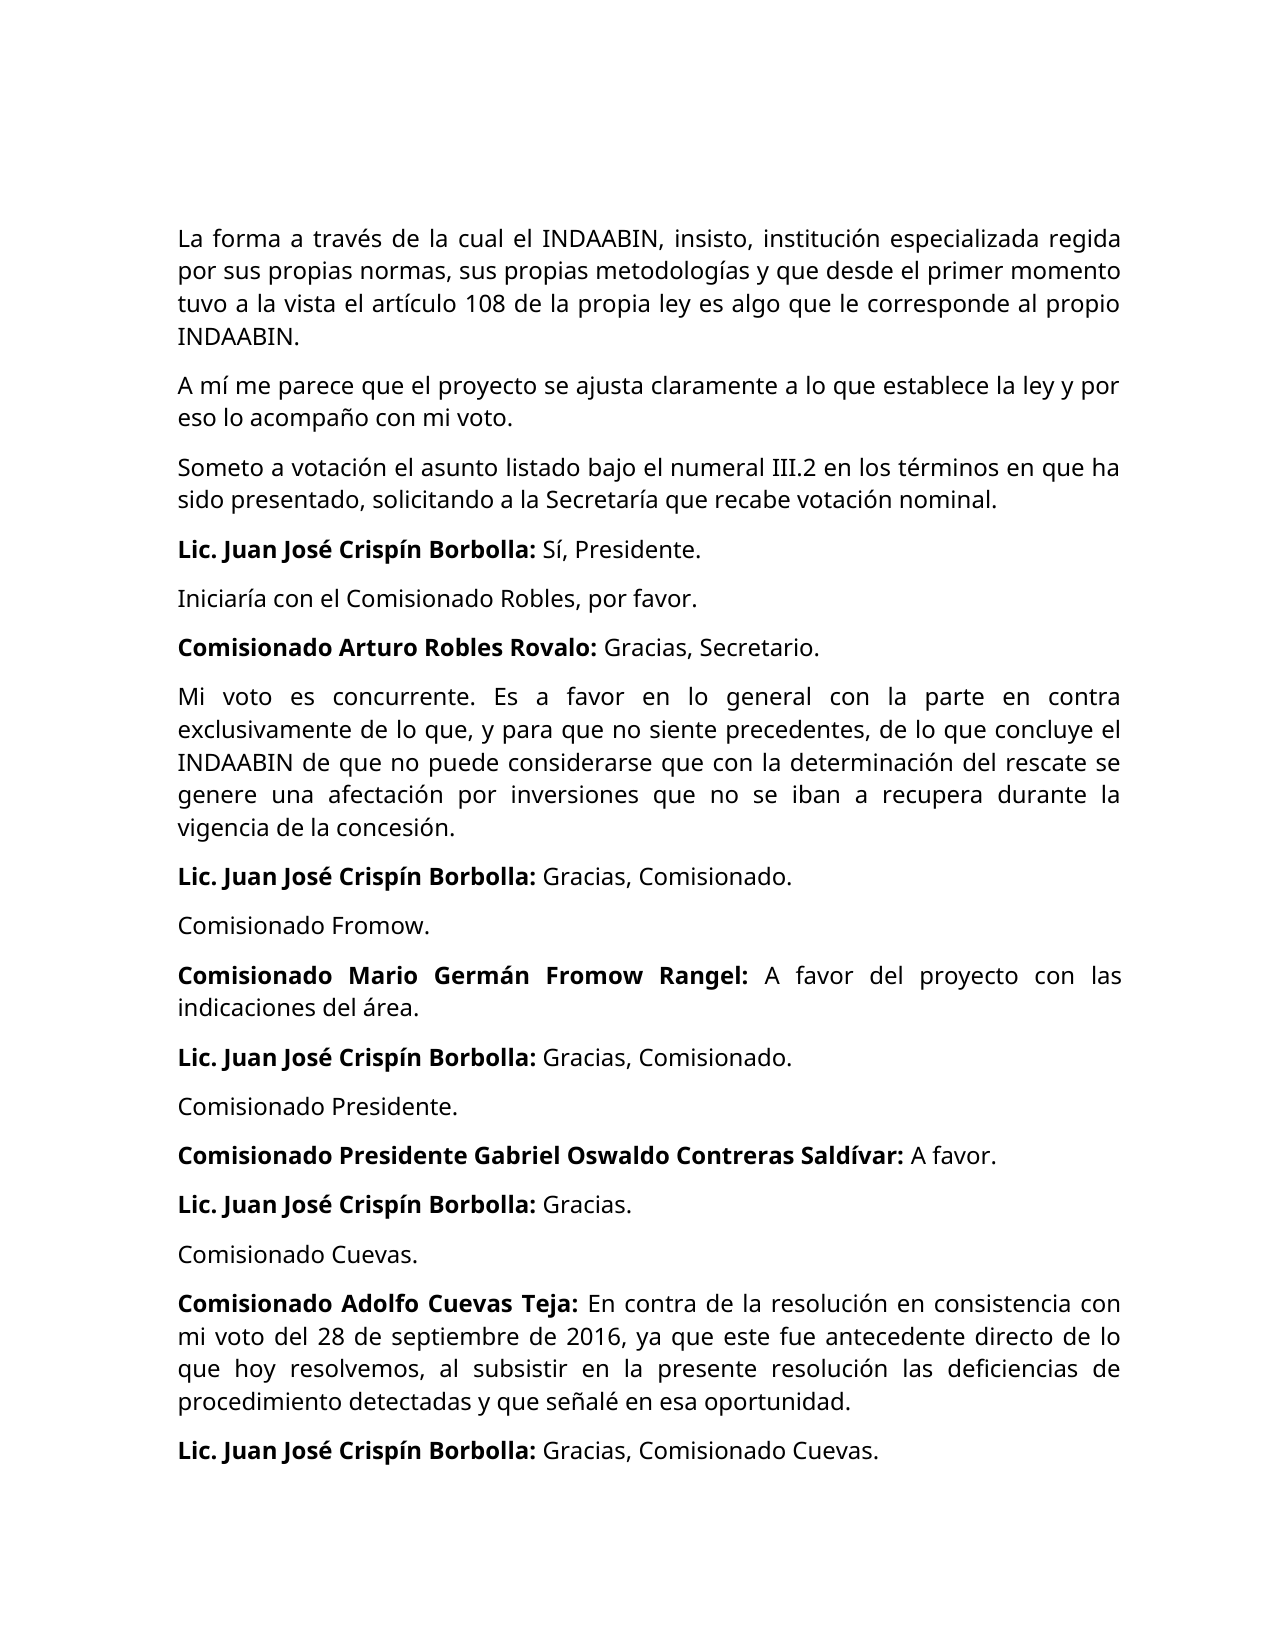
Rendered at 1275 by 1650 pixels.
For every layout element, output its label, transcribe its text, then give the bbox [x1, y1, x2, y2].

text A mí me parece que el proyecto se ajusta claramente a lo que establece la ley y por eso lo acompaño con mi voto. [177, 369, 1122, 434]
text Comisionado Presidente Gabriel Oswaldo Contreras Saldívar: A favor. [177, 1139, 1122, 1171]
text Lic. Juan José Crispín Borbolla: Gracias, Comisionado. [177, 1040, 1122, 1073]
text Iniciaría con el Comisionado Robles, por favor. [177, 582, 1122, 614]
text Comisionado Cuevas. [177, 1237, 1122, 1270]
text Mi voto es concurrente. Es a favor en lo general con la parte en contra exclusivamente de lo que, y para que no siente precedentes, de lo que concluye el INDAABIN de que no puede considerarse que con la determinación del rescate se genere una afectación por inversiones que no se iban a recupera durante la vigencia de la concesión. [177, 680, 1122, 843]
text La forma a través de la cual el INDAABIN, insisto, institución especializada regida por sus propias normas, sus propias metodologías y que desde el primer momento tuvo a la vista el artículo 108 de la propia ley es algo que le corresponde al propio INDAABIN. [177, 222, 1122, 352]
text Comisionado Mario Germán Fromow Rangel: A favor del proyecto con las indicaciones del área. [177, 958, 1122, 1024]
text Comisionado Adolfo Cuevas Teja: En contra de la resolución en consistencia con mi voto del 28 de septiembre de 2016, ya que este fue antecedente directo de lo que hoy resolvemos, al subsistir en la presente resolución las deficiencias de procedimiento detectadas y que señalé en esa oportunidad. [177, 1287, 1122, 1417]
text Comisionado Fromow. [177, 909, 1122, 942]
text Comisionado Presidente. [177, 1089, 1122, 1122]
text Lic. Juan José Crispín Borbolla: Gracias, Comisionado. [177, 860, 1122, 892]
text Someto a votación el asunto listado bajo el numeral III.2 en los términos en que ha sido presentado, solicitando a la Secretaría que recabe votación nominal. [177, 451, 1122, 516]
text Lic. Juan José Crispín Borbolla: Gracias, Comisionado Cuevas. [177, 1434, 1122, 1466]
text Lic. Juan José Crispín Borbolla: Gracias. [177, 1188, 1122, 1221]
text Lic. Juan José Crispín Borbolla: Sí, Presidente. [177, 532, 1122, 565]
text Comisionado Arturo Robles Rovalo: Gracias, Secretario. [177, 631, 1122, 663]
